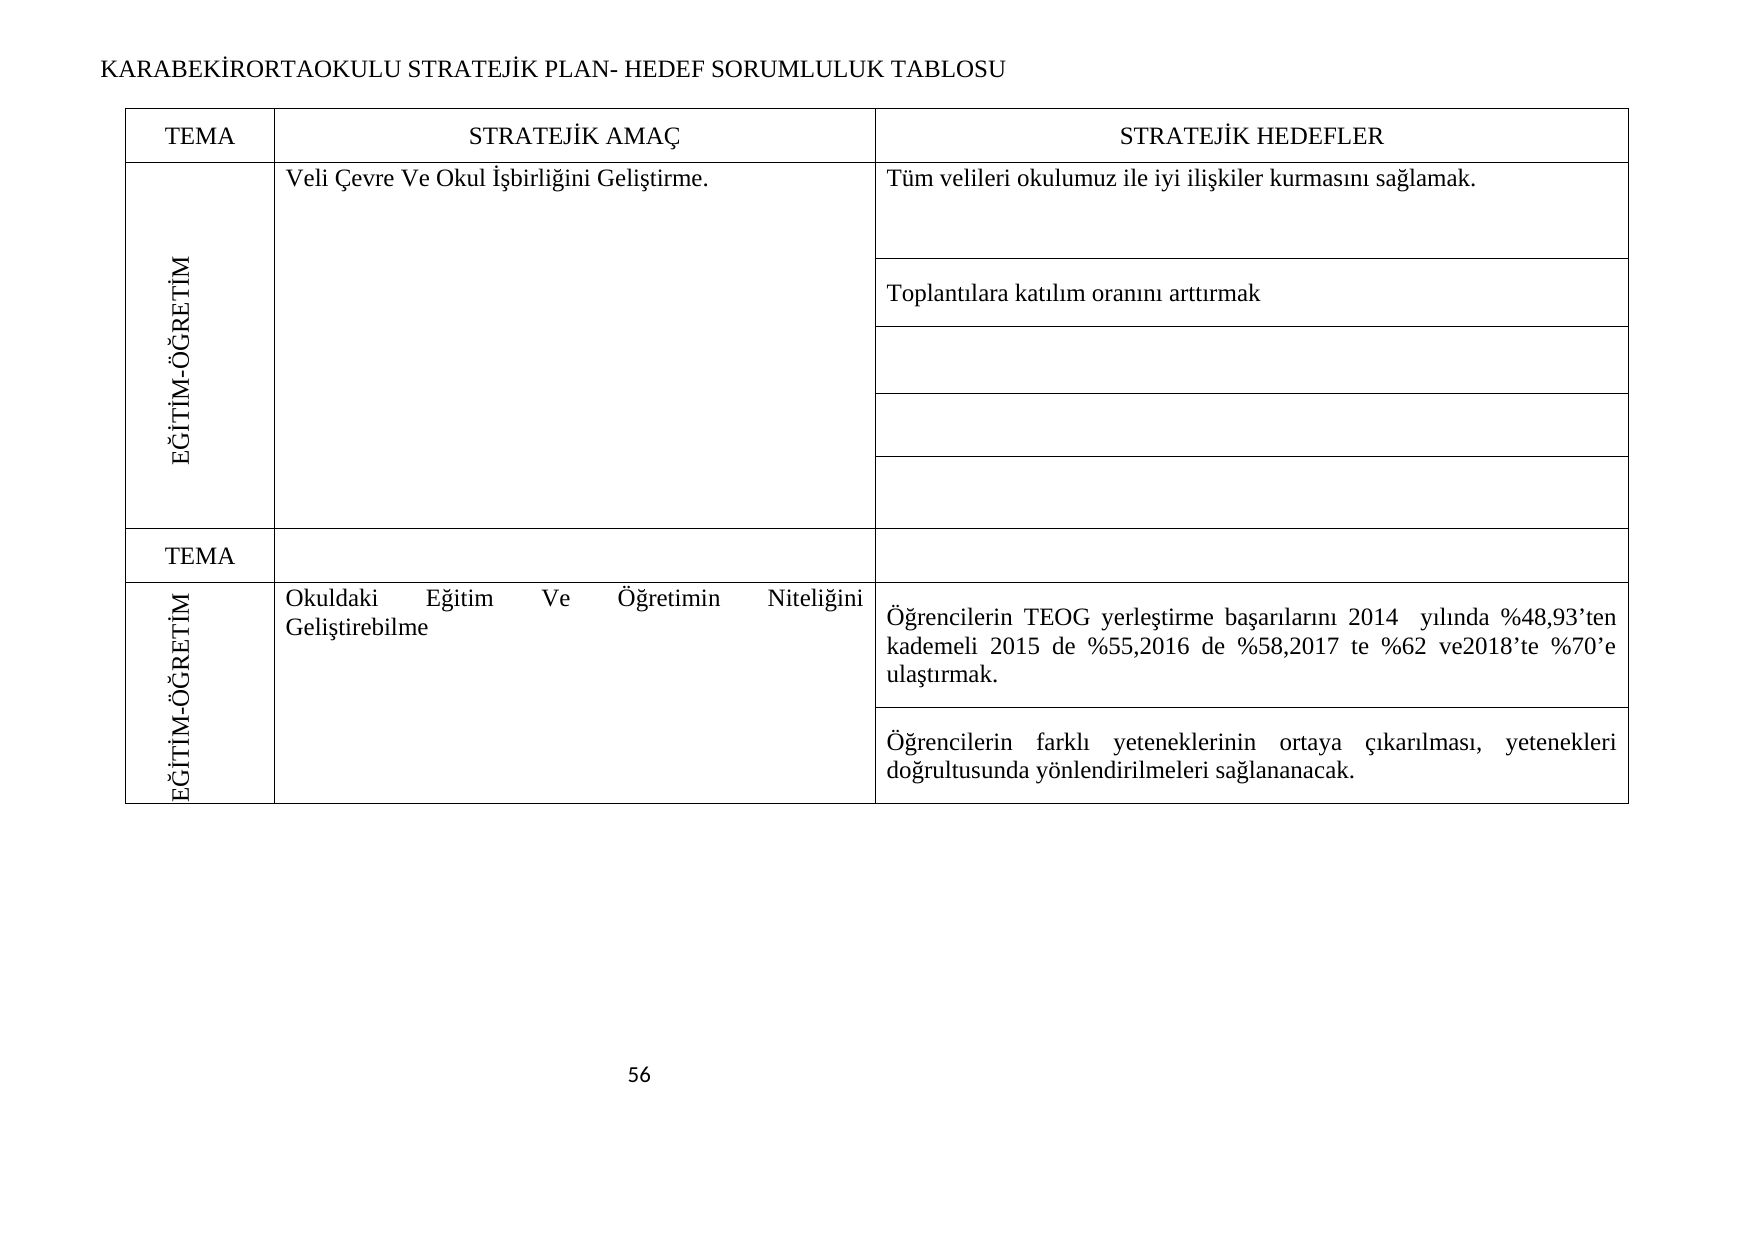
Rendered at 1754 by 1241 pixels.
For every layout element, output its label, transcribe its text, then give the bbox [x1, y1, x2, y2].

table_header TEMA [126, 109, 274, 162]
table_cell [876, 394, 1628, 456]
table_header STRATEJİK AMAÇ [275, 109, 875, 162]
table_header STRATEJİK HEDEFLER [876, 109, 1628, 162]
table_cell [876, 529, 1628, 582]
table_cell Toplantılara katılım oranını arttırmak [876, 259, 1628, 326]
table_cell [275, 529, 875, 582]
table_cell Öğrencilerin farklı yeteneklerinin ortaya çıkarılması, yetenekleri doğrultusunda yönlendirilmeleri sağlananacak. [876, 708, 1628, 803]
table_cell Okuldaki Eğitim Ve Öğretimin Niteliğini Geliştirebilme [275, 583, 875, 803]
table_cell Veli Çevre Ve Okul İşbirliğini Geliştirme. [275, 163, 875, 527]
table_cell Tüm velileri okulumuz ile iyi ilişkiler kurmasını sağlamak. [876, 163, 1628, 258]
table_cell Öğrencilerin TEOG yerleştirme başarılarını 2014 yılında %48,93’ten kademeli 2015 de %55,2016 de %58,2017 te %62 ve2018’te %70’e ulaştırmak. [876, 583, 1628, 707]
table_cell [876, 327, 1628, 393]
table_cell TEMA [126, 529, 274, 582]
table_cell [876, 457, 1628, 527]
table_cell EĞİTİM-ÖĞRETİM [126, 163, 274, 527]
table_cell EĞİTİM-ÖĞRETİM [126, 583, 274, 803]
text KARABEKİRORTAOKULU STRATEJİK PLAN- HEDEF SORUMLULUK TABLOSU [94, 54, 1660, 82]
